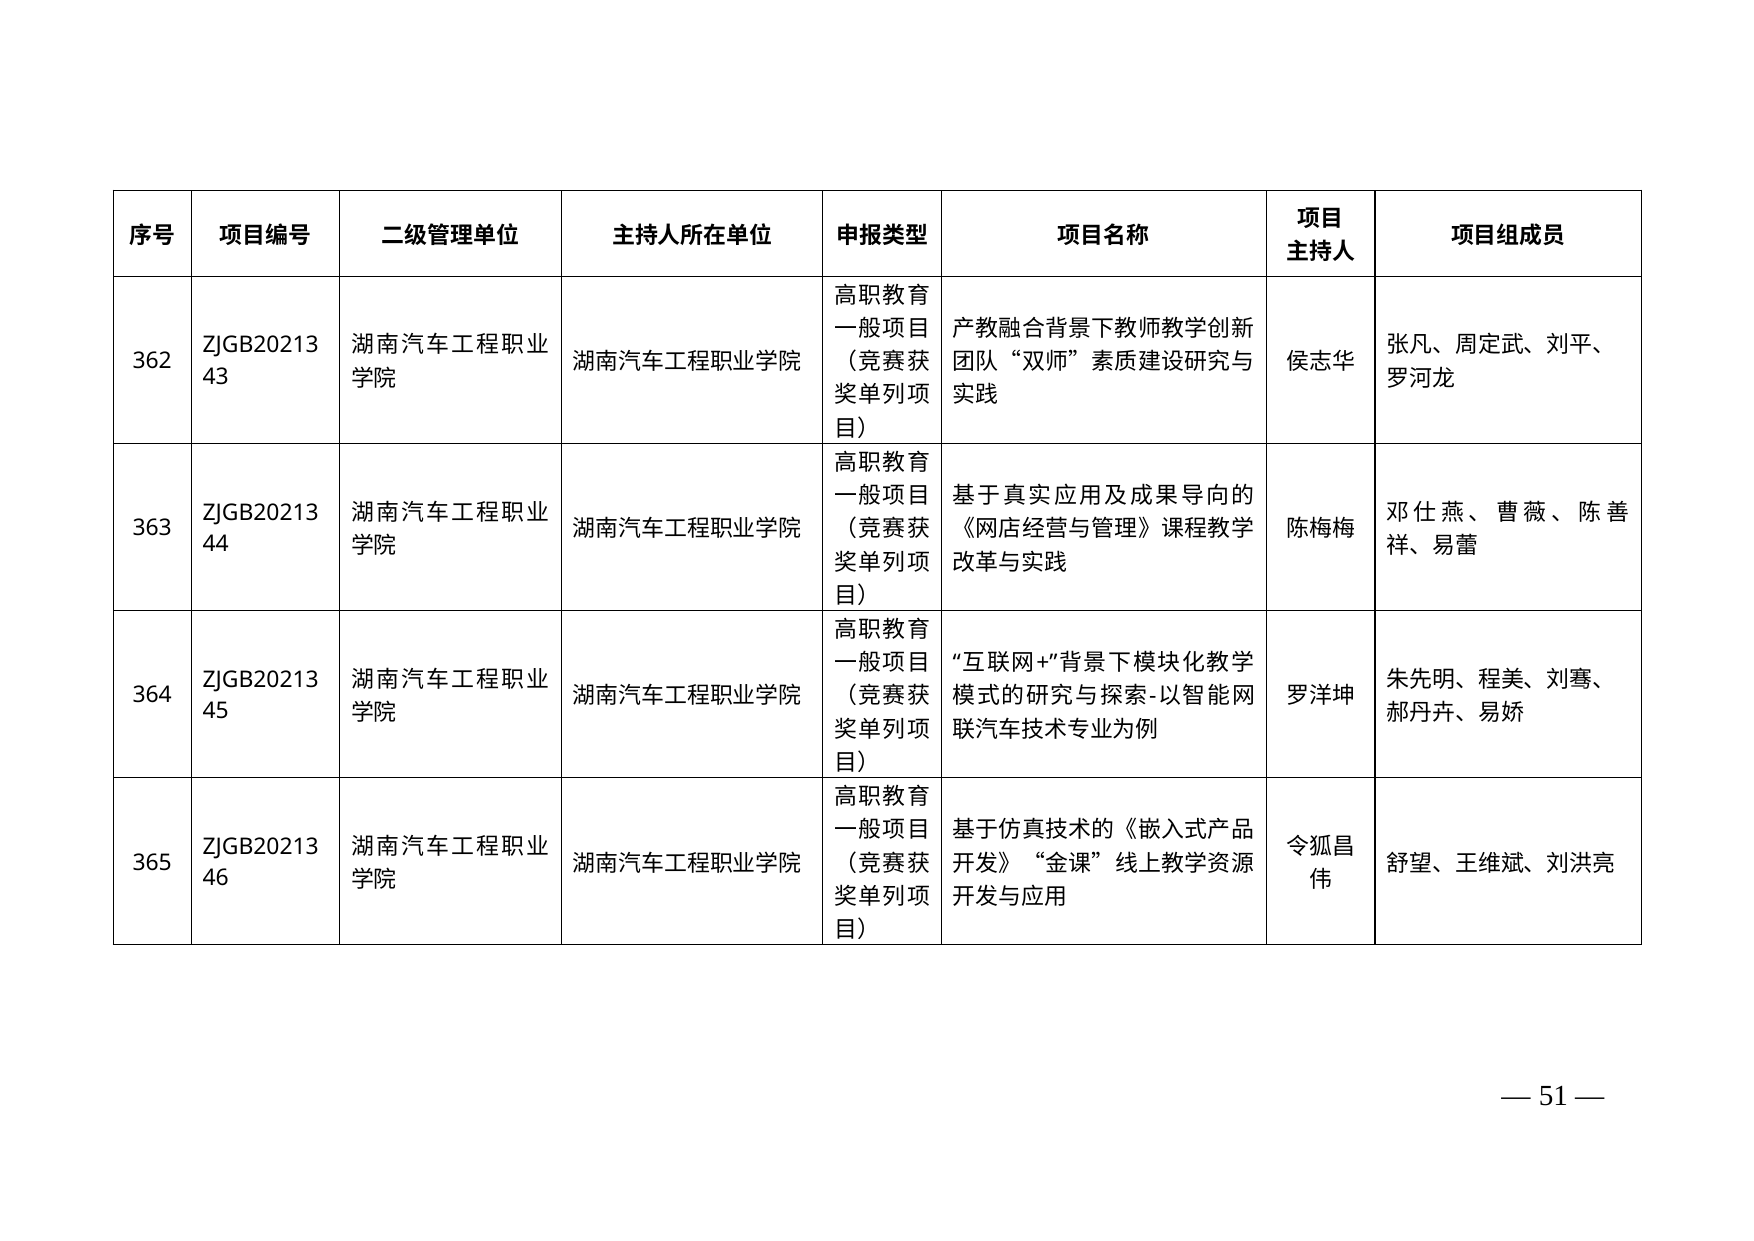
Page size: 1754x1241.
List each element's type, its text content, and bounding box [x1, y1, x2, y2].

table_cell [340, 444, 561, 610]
table_header 二级管理单位 [340, 191, 561, 276]
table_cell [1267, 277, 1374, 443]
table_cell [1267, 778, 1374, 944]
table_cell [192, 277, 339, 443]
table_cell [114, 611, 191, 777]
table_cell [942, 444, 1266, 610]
table_header 项目名称 [942, 191, 1266, 276]
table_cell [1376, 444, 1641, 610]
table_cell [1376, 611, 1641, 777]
table_header 项目 主持人 [1267, 191, 1374, 276]
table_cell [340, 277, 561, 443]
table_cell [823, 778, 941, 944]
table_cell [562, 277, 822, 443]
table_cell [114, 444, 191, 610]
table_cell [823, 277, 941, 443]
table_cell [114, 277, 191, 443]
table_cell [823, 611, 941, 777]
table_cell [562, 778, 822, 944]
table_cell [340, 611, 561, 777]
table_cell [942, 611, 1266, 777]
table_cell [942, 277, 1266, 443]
table_header 项目组成员 [1376, 191, 1641, 276]
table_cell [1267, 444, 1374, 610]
table_header 项目编号 [192, 191, 339, 276]
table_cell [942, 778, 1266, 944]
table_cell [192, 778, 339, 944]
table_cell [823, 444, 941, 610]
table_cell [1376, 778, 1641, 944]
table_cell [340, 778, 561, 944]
table_header 序号 [114, 191, 191, 276]
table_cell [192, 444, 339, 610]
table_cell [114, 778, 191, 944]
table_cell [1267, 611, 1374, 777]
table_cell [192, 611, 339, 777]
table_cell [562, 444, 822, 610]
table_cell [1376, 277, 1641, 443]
table_header 主持人所在单位 [562, 191, 822, 276]
table_header 申报类型 [823, 191, 941, 276]
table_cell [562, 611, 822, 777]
